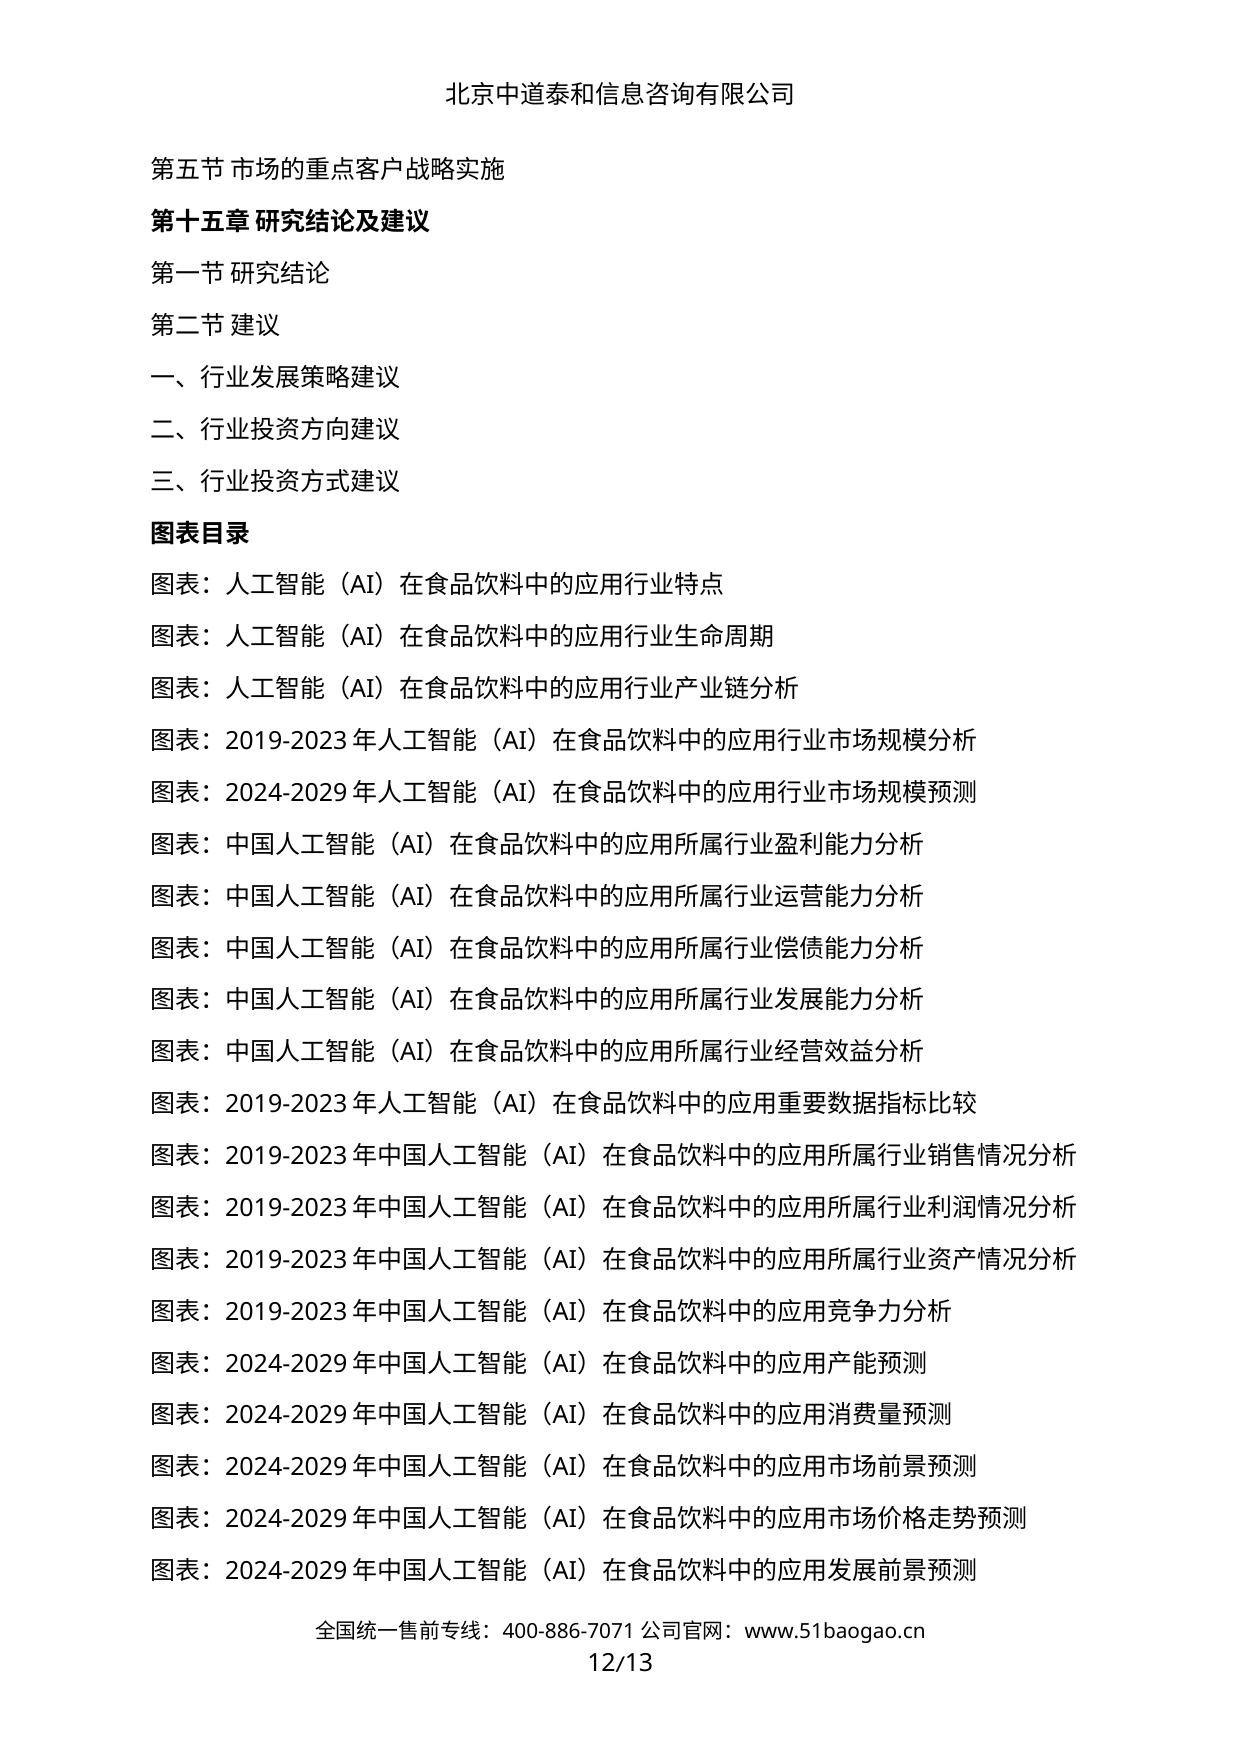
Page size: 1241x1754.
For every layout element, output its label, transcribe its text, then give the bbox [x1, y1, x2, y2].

text 图表：人工智能（AI）在食品饮料中的应用行业生命周期 [150, 617, 1090, 653]
text 图表：2019-2023年中国人工智能（AI）在食品饮料中的应用竞争力分析 [150, 1291, 1090, 1327]
text 图表：人工智能（AI）在食品饮料中的应用行业产业链分析 [150, 669, 1090, 705]
text 三、行业投资方式建议 [150, 461, 1090, 497]
text 图表：中国人工智能（AI）在食品饮料中的应用所属行业偿债能力分析 [150, 928, 1090, 964]
text 第十五章 研究结论及建议 [150, 202, 1090, 238]
text 图表目录 [150, 513, 1090, 549]
text 图表：2019-2023年人工智能（AI）在食品饮料中的应用重要数据指标比较 [150, 1084, 1090, 1120]
text 图表：2019-2023年中国人工智能（AI）在食品饮料中的应用所属行业利润情况分析 [150, 1187, 1090, 1224]
text 二、行业投资方向建议 [150, 409, 1090, 446]
text 图表：2019-2023年人工智能（AI）在食品饮料中的应用行业市场规模分析 [150, 721, 1090, 757]
text 图表：中国人工智能（AI）在食品饮料中的应用所属行业运营能力分析 [150, 876, 1090, 912]
text 图表：2024-2029年中国人工智能（AI）在食品饮料中的应用市场前景预测 [150, 1447, 1090, 1483]
text 图表：中国人工智能（AI）在食品饮料中的应用所属行业发展能力分析 [150, 980, 1090, 1016]
text 图表：2024-2029年中国人工智能（AI）在食品饮料中的应用消费量预测 [150, 1395, 1090, 1431]
text 图表：人工智能（AI）在食品饮料中的应用行业特点 [150, 565, 1090, 601]
text 第五节 市场的重点客户战略实施 [150, 150, 1090, 186]
text 图表：2024-2029年人工智能（AI）在食品饮料中的应用行业市场规模预测 [150, 772, 1090, 809]
text 图表：2019-2023年中国人工智能（AI）在食品饮料中的应用所属行业销售情况分析 [150, 1136, 1090, 1172]
text 第一节 研究结论 [150, 254, 1090, 290]
text 图表：2019-2023年中国人工智能（AI）在食品饮料中的应用所属行业资产情况分析 [150, 1239, 1090, 1276]
text 第二节 建议 [150, 306, 1090, 342]
text 图表：2024-2029年中国人工智能（AI）在食品饮料中的应用发展前景预测 [150, 1551, 1090, 1587]
text 图表：2024-2029年中国人工智能（AI）在食品饮料中的应用产能预测 [150, 1343, 1090, 1379]
text 图表：中国人工智能（AI）在食品饮料中的应用所属行业盈利能力分析 [150, 824, 1090, 861]
text 图表：中国人工智能（AI）在食品饮料中的应用所属行业经营效益分析 [150, 1032, 1090, 1068]
text 图表：2024-2029年中国人工智能（AI）在食品饮料中的应用市场价格走势预测 [150, 1499, 1090, 1535]
text 一、行业发展策略建议 [150, 357, 1090, 394]
